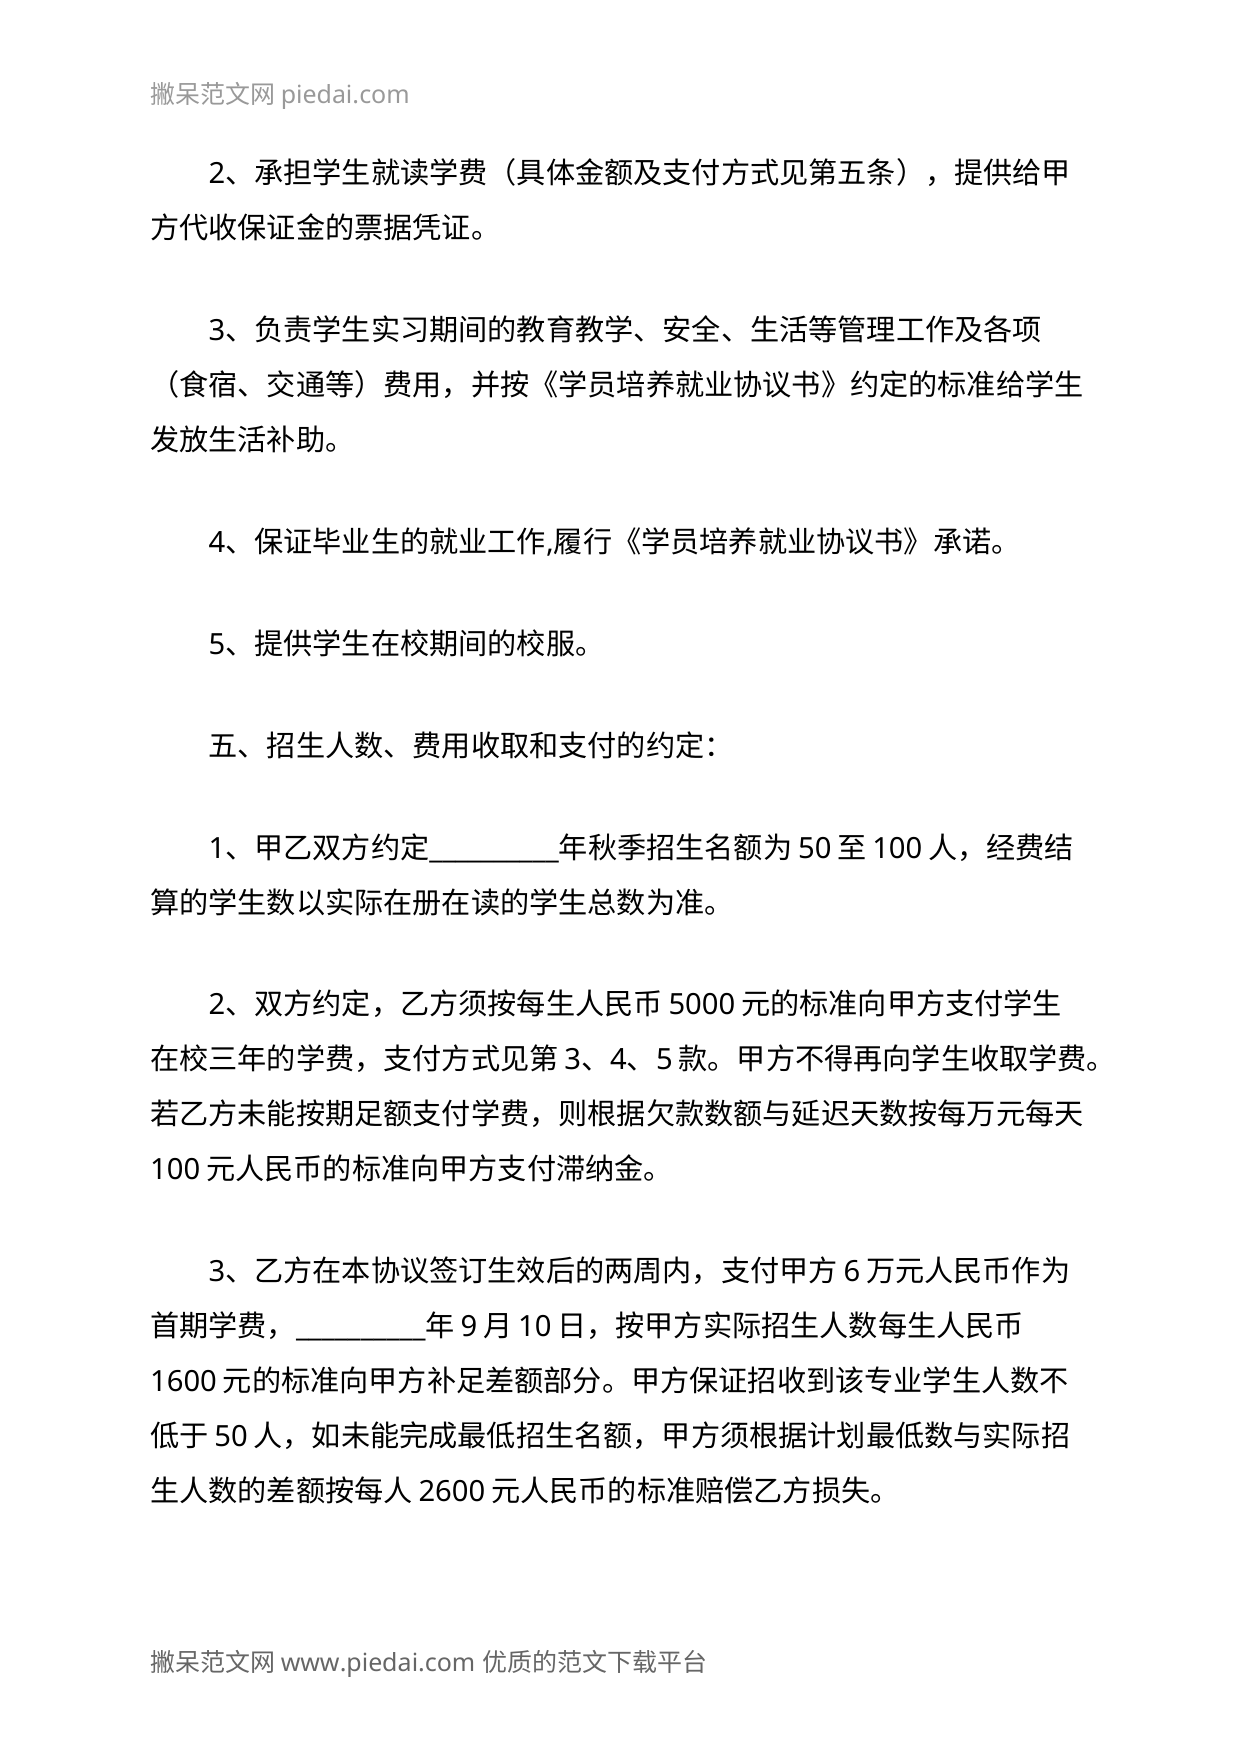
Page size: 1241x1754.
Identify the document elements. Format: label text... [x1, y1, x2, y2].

text 1、甲乙双方约定__________年秋季招生名额为50至100人，经费结算的学生数以实际在册在读的学生总数为准。 [150, 824, 1090, 921]
text 2、承担学生就读学费（具体金额及支付方式见第五条），提供给甲方代收保证金的票据凭证。 [150, 150, 1090, 247]
text 五、招生人数、费用收取和支付的约定： [150, 722, 1090, 765]
text 4、保证毕业生的就业工作,履行《学员培养就业协议书》承诺。 [150, 518, 1090, 561]
text 3、负责学生实习期间的教育教学、安全、生活等管理工作及各项（食宿、交通等）费用，并按《学员培养就业协议书》约定的标准给学生发放生活补助。 [150, 307, 1090, 459]
text 2、双方约定，乙方须按每生人民币5000元的标准向甲方支付学生在校三年的学费，支付方式见第3、4、5款。甲方不得再向学生收取学费。若乙方未能按期足额支付学费，则根据欠款数额与延迟天数按每万元每天100元人民币的标准向甲方支付滞纳金。 [150, 981, 1090, 1188]
text 3、乙方在本协议签订生效后的两周内，支付甲方6万元人民币作为首期学费，__________年9月10日，按甲方实际招生人数每生人民币1600元的标准向甲方补足差额部分。甲方保证招收到该专业学生人数不低于50人，如未能完成最低招生名额，甲方须根据计划最低数与实际招生人数的差额按每人2600元人民币的标准赔偿乙方损失。 [150, 1248, 1090, 1510]
text 5、提供学生在校期间的校服。 [150, 620, 1090, 663]
